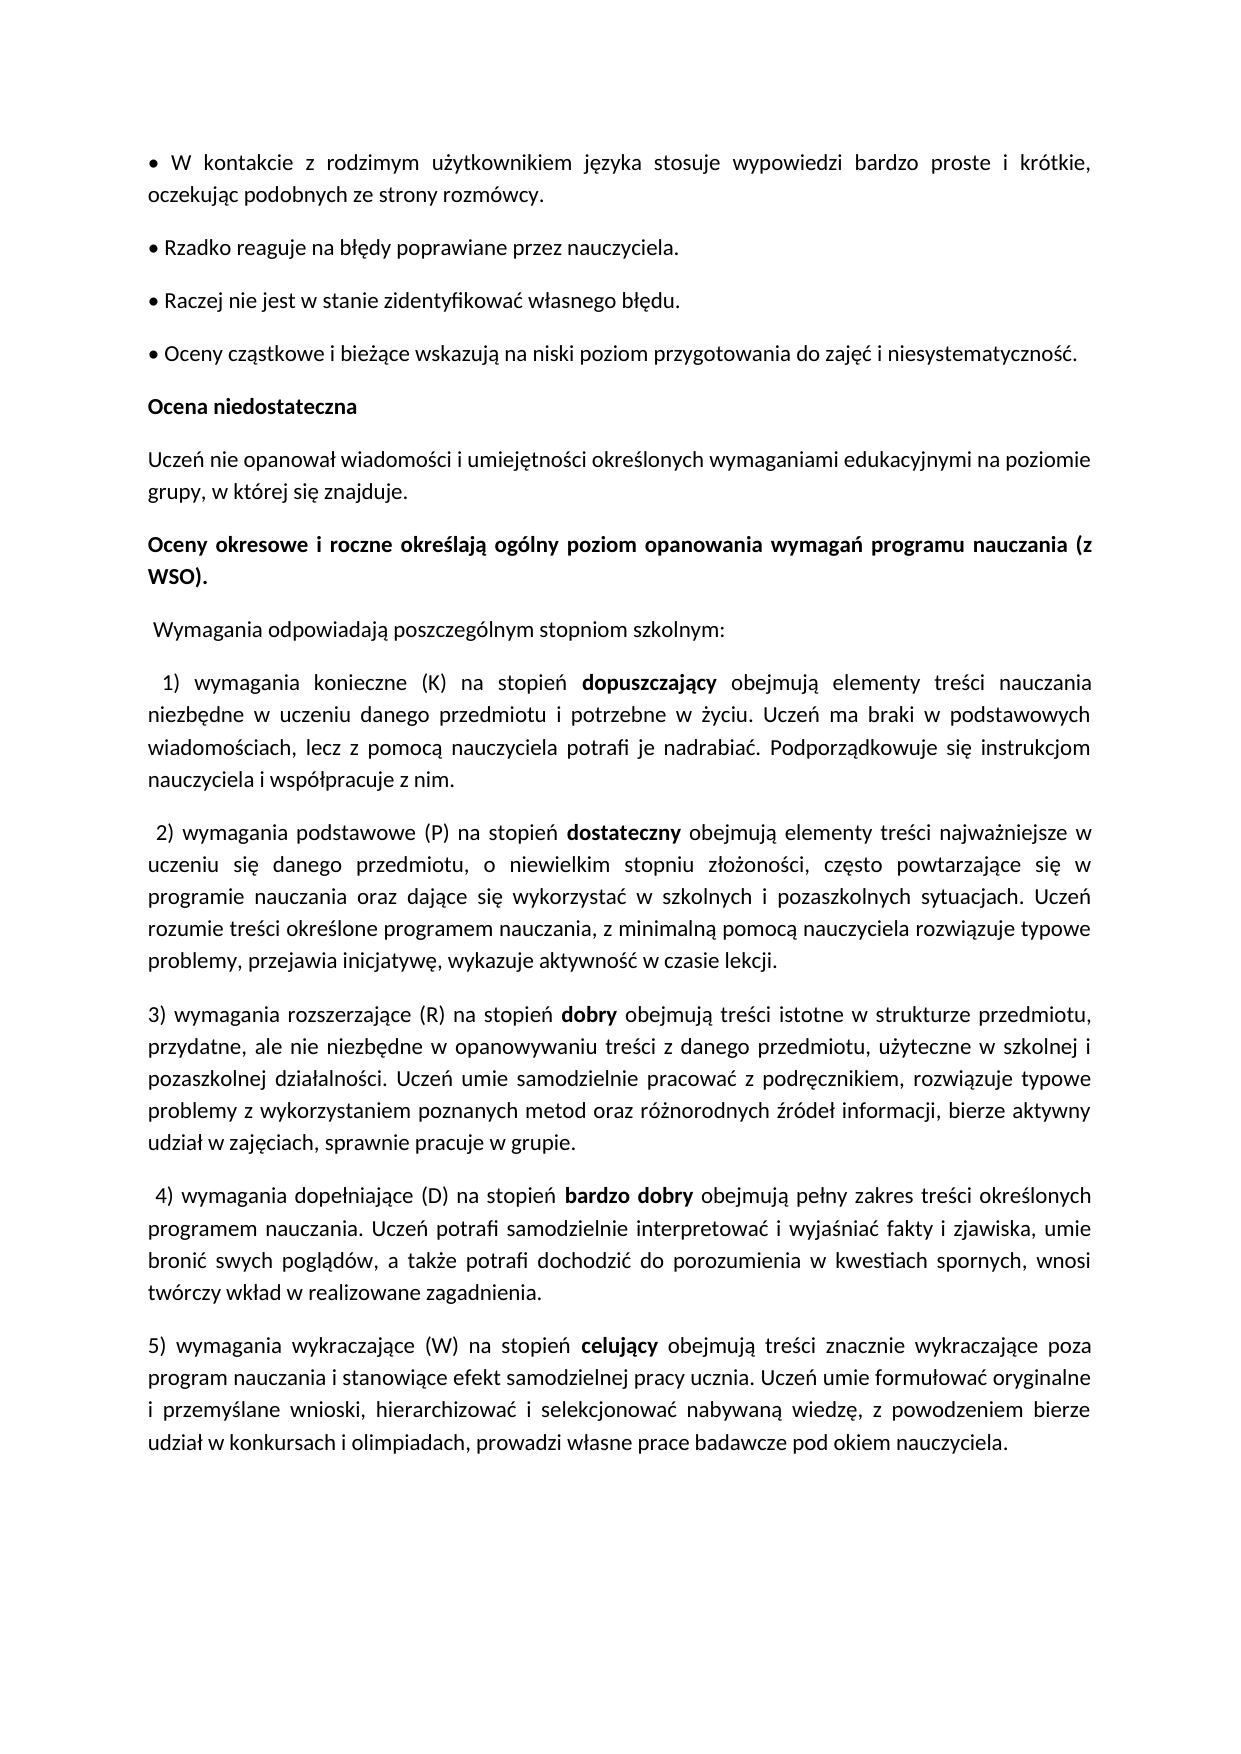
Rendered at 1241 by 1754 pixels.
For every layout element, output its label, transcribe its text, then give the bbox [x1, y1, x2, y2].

text • Oceny cząstkowe i bieżące wskazują na niski poziom przygotowania do zajęć i niesystematyczność. [148, 339, 1093, 367]
text Uczeń nie opanował wiadomości i umiejętności określonych wymaganiami edukacyjnymi na poziomie grupy, w której się znajduje. [148, 445, 1093, 505]
text • W kontakcie z rodzimym użytkownikiem języka stosuje wypowiedzi bardzo proste i krótkie, oczekując podobnych ze strony rozmówcy. [148, 148, 1093, 208]
text Wymagania odpowiadają poszczególnym stopniom szkolnym: [148, 615, 1093, 643]
text 4) wymagania dopełniające (D) na stopień bardzo dobry obejmują pełny zakres treści określonych programem nauczania. Uczeń potrafi samodzielnie interpretować i wyjaśniać fakty i zjawiska, umie bronić swych poglądów, a także potrafi dochodzić do porozumienia w kwestiach spornych, wnosi twórczy wkład w realizowane zagadnienia. [148, 1181, 1093, 1306]
text Oceny okresowe i roczne określają ogólny poziom opanowania wymagań programu nauczania (z WSO). [148, 530, 1093, 590]
text 5) wymagania wykraczające (W) na stopień celujący obejmują treści znacznie wykraczające poza program nauczania i stanowiące efekt samodzielnej pracy ucznia. Uczeń umie formułować oryginalne i przemyślane wnioski, hierarchizować i selekcjonować nabywaną wiedzę, z powodzeniem bierze udział w konkursach i olimpiadach, prowadzi własne prace badawcze pod okiem nauczyciela. [148, 1331, 1093, 1456]
text • Rzadko reaguje na błędy poprawiane przez nauczyciela. [148, 233, 1093, 261]
text 3) wymagania rozszerzające (R) na stopień dobry obejmują treści istotne w strukturze przedmiotu, przydatne, ale nie niezbędne w opanowywaniu treści z danego przedmiotu, użyteczne w szkolnej i pozaszkolnej działalności. Uczeń umie samodzielnie pracować z podręcznikiem, rozwiązuje typowe problemy z wykorzystaniem poznanych metod oraz różnorodnych źródeł informacji, bierze aktywny udział w zajęciach, sprawnie pracuje w grupie. [148, 1000, 1093, 1156]
text • Raczej nie jest w stanie zidentyfikować własnego błędu. [148, 286, 1093, 314]
text 1) wymagania konieczne (K) na stopień dopuszczający obejmują elementy treści nauczania niezbędne w uczeniu danego przedmiotu i potrzebne w życiu. Uczeń ma braki w podstawowych wiadomościach, lecz z pomocą nauczyciela potrafi je nadrabiać. Podporządkowuje się instrukcjom nauczyciela i współpracuje z nim. [148, 668, 1093, 793]
text 2) wymagania podstawowe (P) na stopień dostateczny obejmują elementy treści najważniejsze w uczeniu się danego przedmiotu, o niewielkim stopniu złożoności, często powtarzające się w programie nauczania oraz dające się wykorzystać w szkolnych i pozaszkolnych sytuacjach. Uczeń rozumie treści określone programem nauczania, z minimalną pomocą nauczyciela rozwiązuje typowe problemy, przejawia inicjatywę, wykazuje aktywność w czasie lekcji. [148, 818, 1093, 975]
text Ocena niedostateczna [148, 392, 1093, 420]
